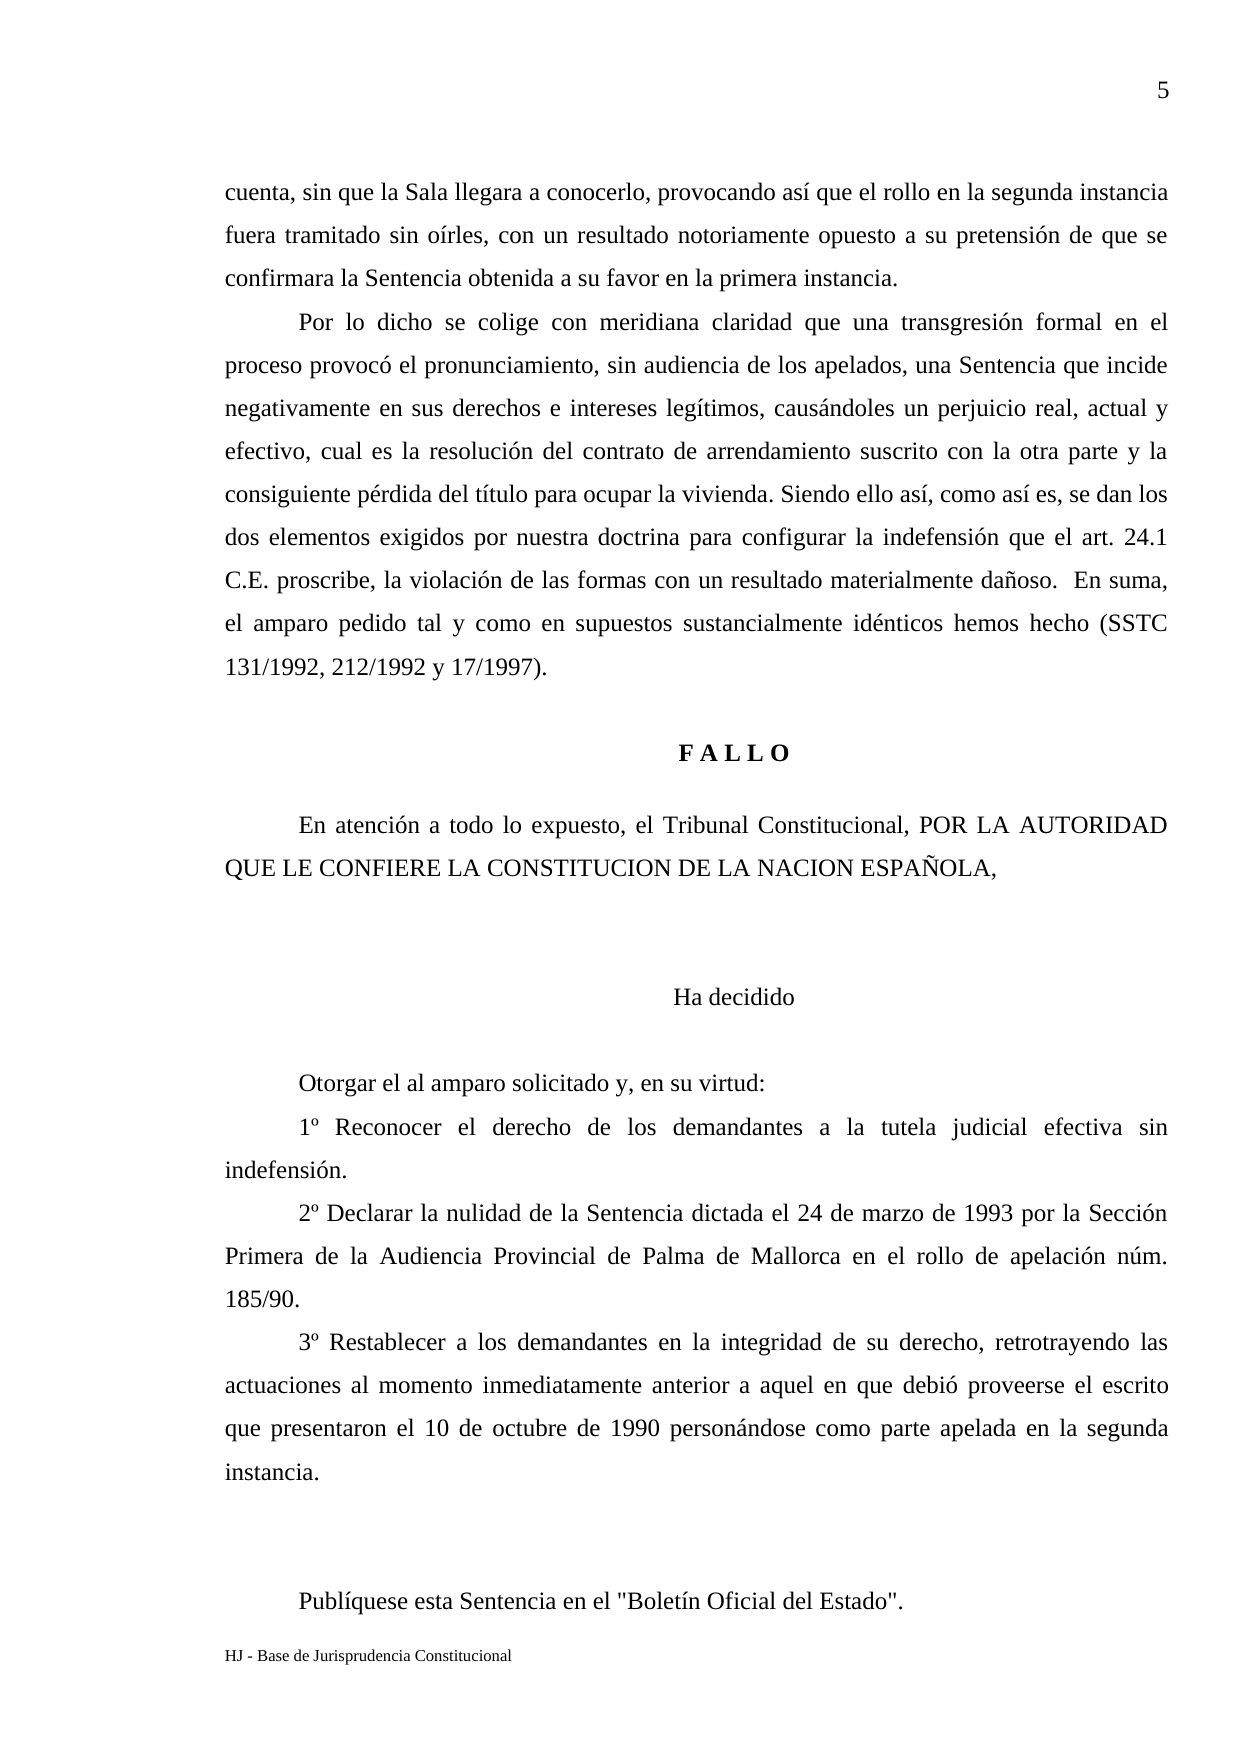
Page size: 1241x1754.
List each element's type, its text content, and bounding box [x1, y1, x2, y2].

text Publíquese esta Sentencia en el "Boletín Oficial del Estado". [224, 1586, 1169, 1615]
text 3º Restablecer a los demandantes en la integridad de su derecho, retrotrayendo las actuaciones al momento inmediatamente anterior a aquel en que debió proveerse el escrito que presentaron el 10 de octubre de 1990 personándose como parte apelada en la segunda instancia. [224, 1327, 1169, 1485]
text Ha decidido [224, 982, 1169, 1011]
text Otorgar el al amparo solicitado y, en su virtud: [224, 1068, 1169, 1097]
text Por lo dicho se colige con meridiana claridad que una transgresión formal en el proceso provocó el pronunciamiento, sin audiencia de los apelados, una Sentencia que incide negativamente en sus derechos e intereses legítimos, causándoles un perjuicio real, actual y efectivo, cual es la resolución del contrato de arrendamiento suscrito con la otra parte y la consiguiente pérdida del título para ocupar la vivienda. Siendo ello así, como así es, se dan los dos elementos exigidos por nuestra doctrina para configurar la indefensión que el art. 24.1 C.E. proscribe, la violación de las formas con un resultado materialmente dañoso. En suma, el amparo pedido tal y como en supuestos sustancialmente idénticos hemos hecho (SSTC 131/1992, 212/1992 y 17/1997). [224, 307, 1169, 680]
text 2º Declarar la nulidad de la Sentencia dictada el 24 de marzo de 1993 por la Sección Primera de la Audiencia Provincial de Palma de Mallorca en el rollo de apelación núm. 185/90. [224, 1198, 1169, 1313]
text 1º Reconocer el derecho de los demandantes a la tutela judicial efectiva sin indefensión. [224, 1112, 1169, 1183]
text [224, 177, 1169, 292]
subtitle F A L L O [224, 738, 1169, 767]
text En atención a todo lo expuesto, el Tribunal Constitucional, POR LA AUTORIDAD QUE LE CONFIERE LA CONSTITUCION DE LA NACION ESPAÑOLA, [224, 810, 1169, 882]
